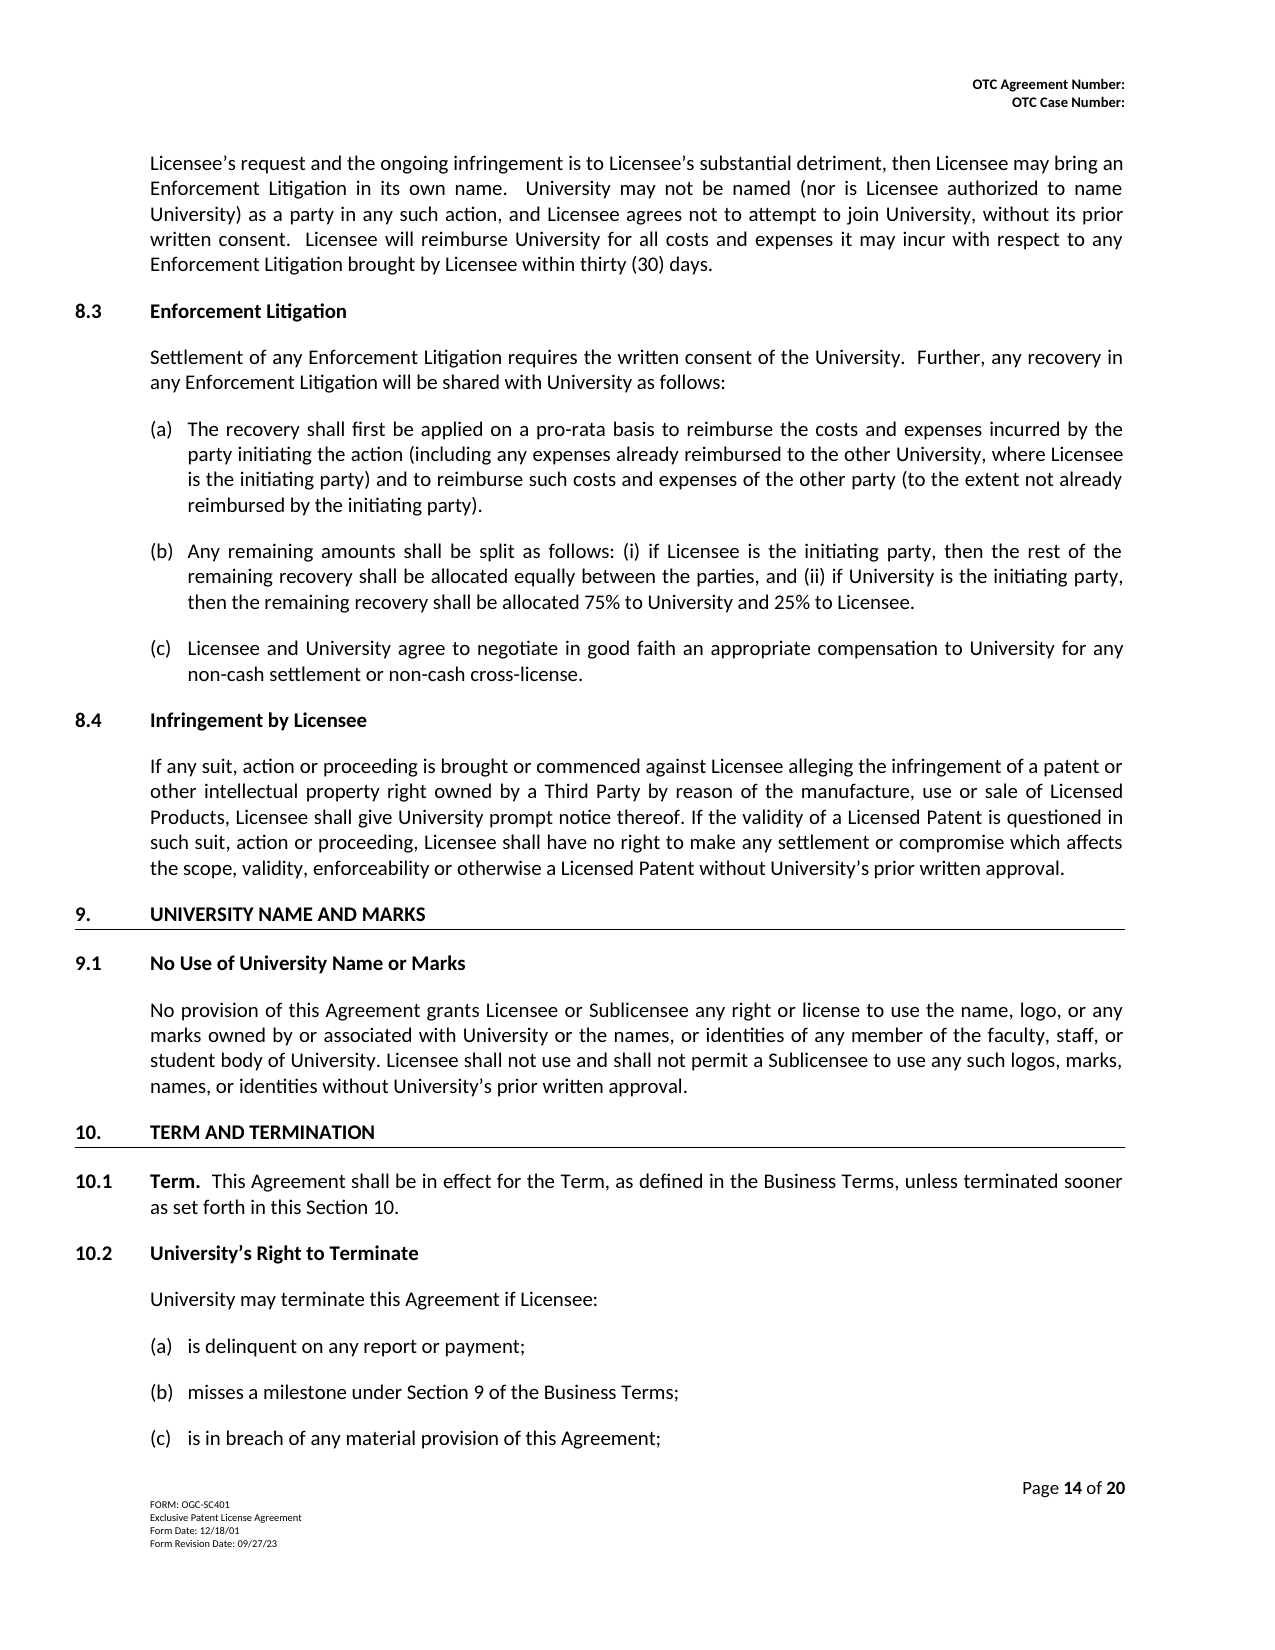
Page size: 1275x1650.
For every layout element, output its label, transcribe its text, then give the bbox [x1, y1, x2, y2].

list Licensee and University agree to negotiate in good faith an appropriate compensation to University for any non-cash settlement or non-cash cross-license. [150, 635, 1125, 686]
subtitle Term. This Agreement shall be in effect for the Term, as defined in the Business Terms, unless terminated sooner as set forth in this Section 10. [75, 1169, 1125, 1219]
text University may terminate this Agreement if Licensee: [150, 1287, 1125, 1312]
list is in breach of any material provision of this Agreement; [150, 1425, 1125, 1451]
list is delinquent on any report or payment; [150, 1333, 1125, 1358]
subtitle No Use of University Name or Marks [75, 951, 1125, 976]
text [150, 150, 1125, 277]
subtitle TERM AND TERMINATION [75, 1119, 1125, 1147]
text Settlement of any Enforcement Litigation requires the written consent of the University. Further, any recovery in any Enforcement Litigation will be shared with University as follows: [150, 344, 1125, 395]
text No provision of this Agreement grants Licensee or Sublicensee any right or license to use the name, logo, or any marks owned by or associated with University or the names, or identities of any member of the faculty, staff, or student body of University. Licensee shall not use and shall not permit a Sublicensee to use any such logos, marks, names, or identities without University’s prior written approval. [150, 997, 1125, 1098]
text If any suit, action or proceeding is brought or commenced against Licensee alleging the infringement of a patent or other intellectual property right owned by a Third Party by reason of the manufacture, use or sale of Licensed Products, Licensee shall give University prompt notice thereof. If the validity of a Licensed Patent is questioned in such suit, action or proceeding, Licensee shall have no right to make any settlement or compromise which affects the scope, validity, enforceability or otherwise a Licensed Patent without University’s prior written approval. [150, 753, 1125, 880]
subtitle Enforcement Litigation [75, 298, 1125, 323]
list Any remaining amounts shall be split as follows: (i) if Licensee is the initiating party, then the rest of the remaining recovery shall be allocated equally between the parties, and (ii) if University is the initiating party, then the remaining recovery shall be allocated 75% to University and 25% to Licensee. [150, 538, 1125, 614]
list misses a milestone under Section 9 of the Business Terms; [150, 1379, 1125, 1404]
list The recovery shall first be applied on a pro-rata basis to reimburse the costs and expenses incurred by the party initiating the action (including any expenses already reimbursed to the other University, where Licensee is the initiating party) and to reimburse such costs and expenses of the other party (to the extent not already reimbursed by the initiating party). [150, 416, 1125, 517]
subtitle Infringement by Licensee [75, 707, 1125, 732]
subtitle UNIVERSITY NAME AND MARKS [75, 901, 1125, 929]
subtitle University’s Right to Terminate [75, 1240, 1125, 1266]
